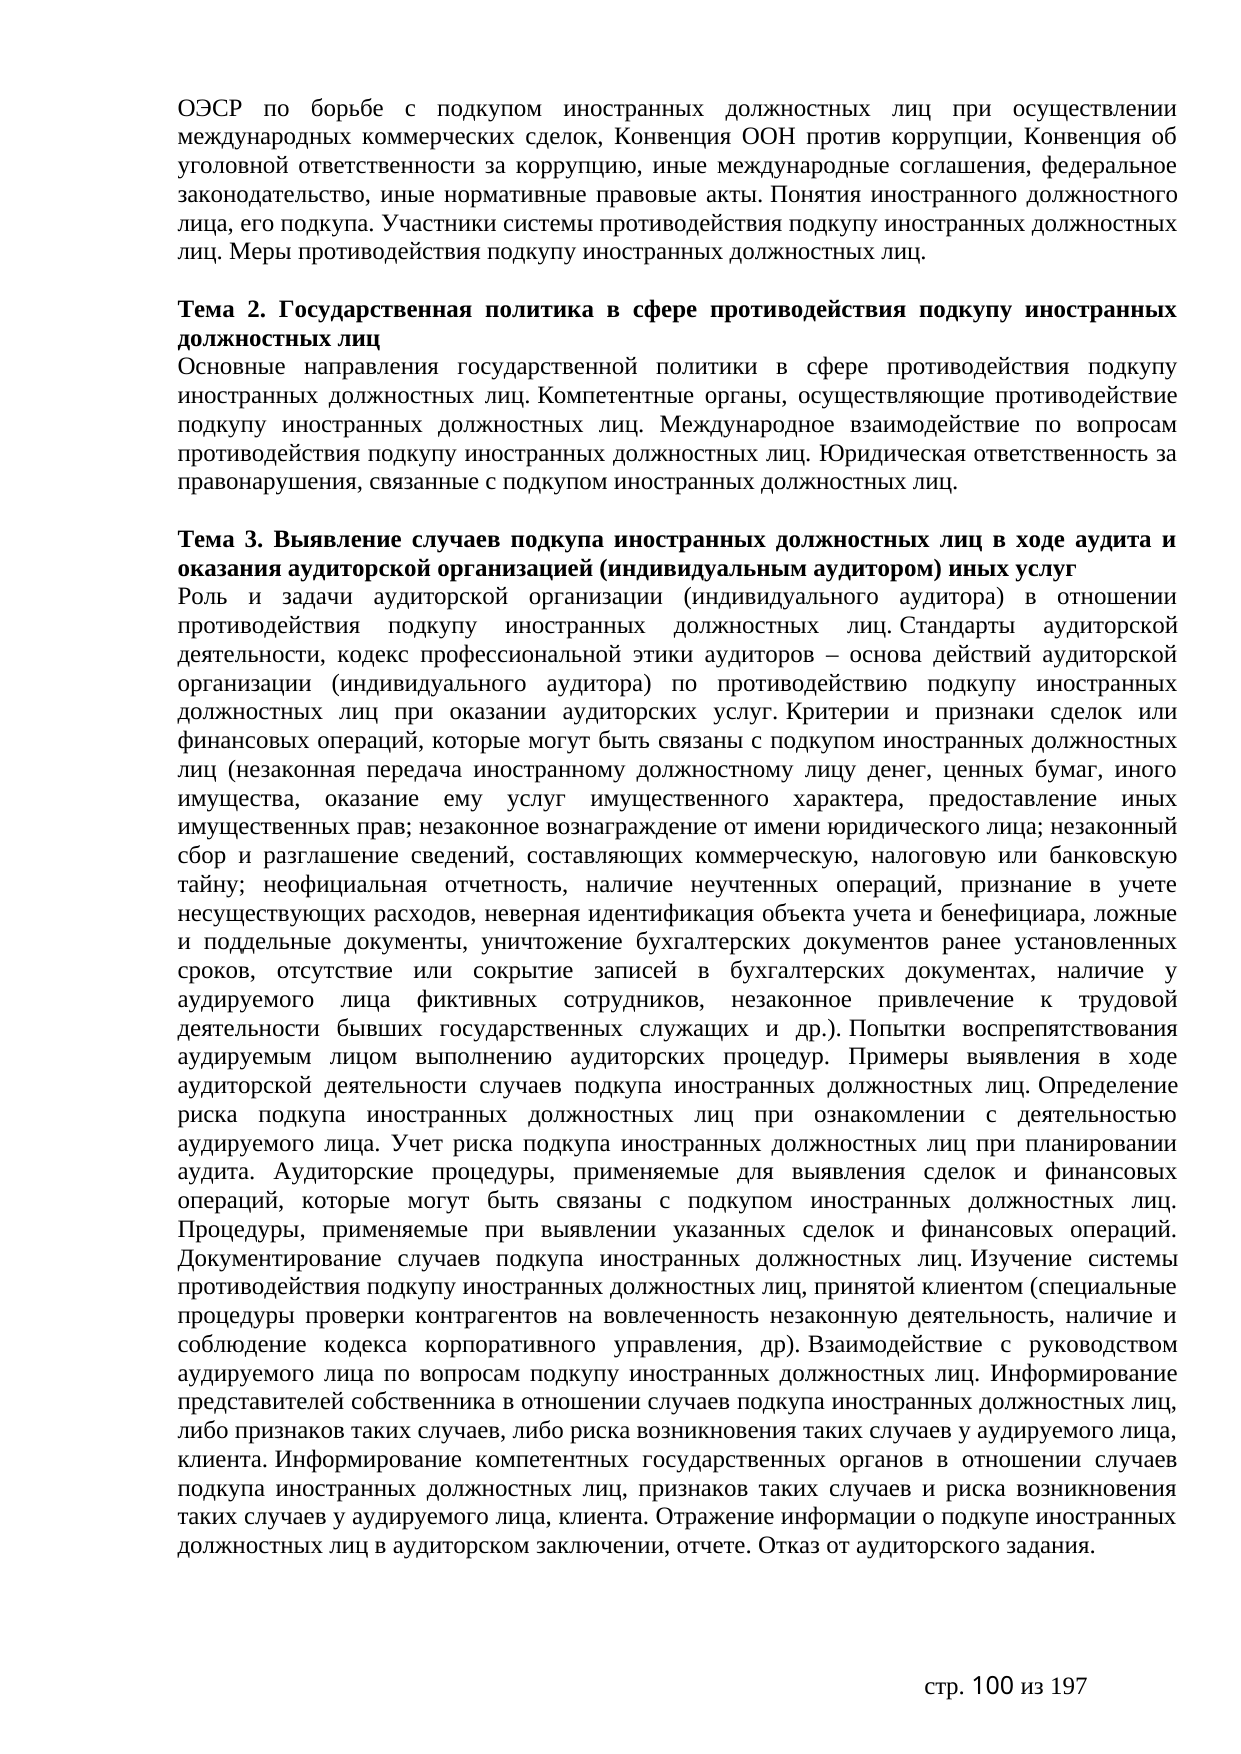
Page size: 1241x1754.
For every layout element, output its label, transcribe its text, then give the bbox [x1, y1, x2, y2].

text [177, 93, 1178, 265]
text Тема 2. Государственная политика в сфере противодействия подкупу иностранных должностных лиц [177, 294, 1178, 351]
text Роль и задачи аудиторской организации (индивидуального аудитора) в отношении противодействия подкупу иностранных должностных лиц. Стандарты аудиторской деятельности, кодекс профессиональной этики аудиторов – основа действий аудиторской организации (индивидуального аудитора) по противодействию подкупу иностранных должностных лиц при оказании аудиторских услуг. Критерии и признаки сделок или финансовых операций, которые могут быть связаны с подкупом иностранных должностных лиц (незаконная передача иностранному должностному лицу денег, ценных бумаг, иного имущества, оказание ему услуг имущественного характера, предоставление иных имущественных прав; незаконное вознаграждение от имени юридического лица; незаконный сбор и разглашение сведений, составляющих коммерческую, налоговую или банковскую тайну; неофициальная отчетность, наличие неучтенных операций, признание в учете несуществующих расходов, неверная идентификация объекта учета и бенефициара, ложные и поддельные документы, уничтожение бухгалтерских документов ранее установленных сроков, отсутствие или сокрытие записей в бухгалтерских документах, наличие у аудируемого лица фиктивных сотрудников, незаконное привлечение к трудовой деятельности бывших государственных служащих и др.). Попытки воспрепятствования аудируемым лицом выполнению аудиторских процедур. Примеры выявления в ходе аудиторской деятельности случаев подкупа иностранных должностных лиц. Определение риска подкупа иностранных должностных лиц при ознакомлении с деятельностью аудируемого лица. Учет риска подкупа иностранных должностных лиц при планировании аудита. Аудиторские процедуры, применяемые для выявления сделок и финансовых операций, которые могут быть связаны с подкупом иностранных должностных лиц. Процедуры, применяемые при выявлении указанных сделок и финансовых операций. Документирование случаев подкупа иностранных должностных лиц. Изучение системы противодействия подкупу иностранных должностных лиц, принятой клиентом (специальные процедуры проверки контрагентов на вовлеченность незаконную деятельность, наличие и соблюдение кодекса корпоративного управления, др). Взаимодействие с руководством аудируемого лица по вопросам подкупу иностранных должностных лиц. Информирование представителей собственника в отношении случаев подкупа иностранных должностных лиц, либо признаков таких случаев, либо риска возникновения таких случаев у аудируемого лица, клиента. Информирование компетентных государственных органов в отношении случаев подкупа иностранных должностных лиц, признаков таких случаев и риска возникновения таких случаев у аудируемого лица, клиента. Отражение информации о подкупе иностранных должностных лиц в аудиторском заключении, отчете. Отказ от аудиторского задания. [177, 581, 1178, 1559]
text Тема 3. Выявление случаев подкупа иностранных должностных лиц в ходе аудита и оказания аудиторской организацией (индивидуальным аудитором) иных услуг [177, 524, 1178, 581]
text Основные направления государственной политики в сфере противодействия подкупу иностранных должностных лиц. Компетентные органы, осуществляющие противодействие подкупу иностранных должностных лиц. Международное взаимодействие по вопросам противодействия подкупу иностранных должностных лиц. Юридическая ответственность за правонарушения, связанные с подкупом иностранных должностных лиц. [177, 351, 1178, 495]
